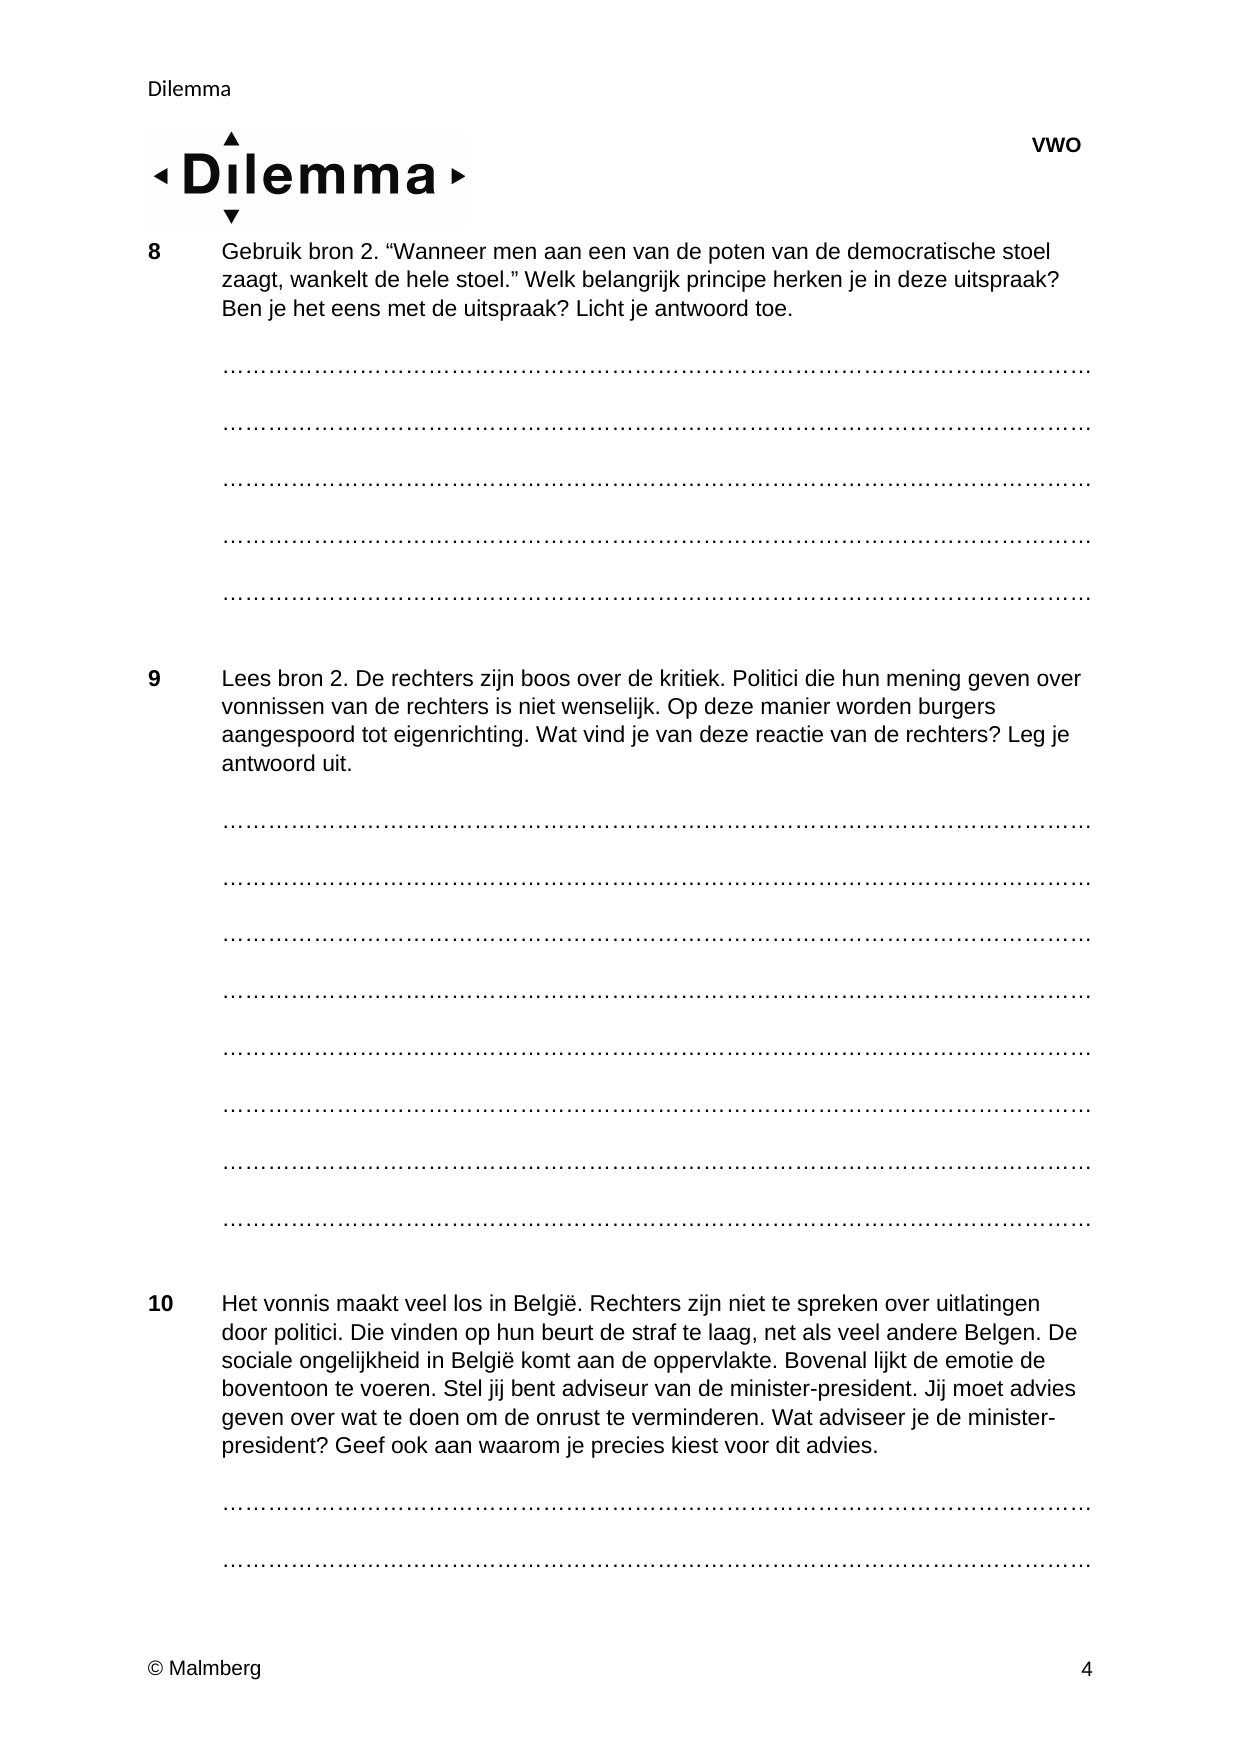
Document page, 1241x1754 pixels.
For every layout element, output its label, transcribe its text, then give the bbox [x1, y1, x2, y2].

list …………………………………………………………………………………………………… [221, 408, 1093, 435]
list …………………………………………………………………………………………………… [221, 920, 1093, 947]
list …………………………………………………………………………………………………… [221, 807, 1093, 833]
list …………………………………………………………………………………………………… [221, 579, 1093, 606]
list Gebruik bron 2. “Wanneer men aan een van de poten van de democratische stoel zaagt, wankelt de hele stoel.” Welk belangrijk principe herken je in deze uitspraak? Ben je het eens met de uitspraak? Licht je antwoord toe. [148, 238, 1093, 321]
list …………………………………………………………………………………………………… [221, 1489, 1093, 1516]
list …………………………………………………………………………………………………… [221, 1148, 1093, 1174]
list …………………………………………………………………………………………………… [221, 863, 1093, 890]
list …………………………………………………………………………………………………… [221, 1091, 1093, 1117]
list …………………………………………………………………………………………………… [221, 522, 1093, 549]
list …………………………………………………………………………………………………… [221, 1546, 1093, 1572]
list …………………………………………………………………………………………………… [221, 352, 1093, 378]
list Het vonnis maakt veel los in België. Rechters zijn niet te spreken over uitlatingen door politici. Die vinden op hun beurt de straf te laag, net als veel andere Belgen. De sociale ongelijkheid in België komt aan de oppervlakte. Bovenal lijkt de emotie de boventoon te voeren. Stel jij bent adviseur van de minister-president. Jij moet advies geven over wat te doen om de onrust te verminderen. Wat adviseer je de minister-president? Geef ook aan waarom je precies kiest voor dit advies. [148, 1290, 1093, 1459]
list …………………………………………………………………………………………………… [221, 1034, 1093, 1061]
list Lees bron 2. De rechters zijn boos over de kritiek. Politici die hun mening geven over vonnissen van de rechters is niet wenselijk. Op deze manier worden burgers aangespoord tot eigenrichting. Wat vind je van deze reactie van de rechters? Leg je antwoord uit. [148, 664, 1093, 776]
list …………………………………………………………………………………………………… [221, 1205, 1093, 1231]
list …………………………………………………………………………………………………… [221, 977, 1093, 1004]
picture [148, 129, 465, 229]
list …………………………………………………………………………………………………… [221, 465, 1093, 492]
